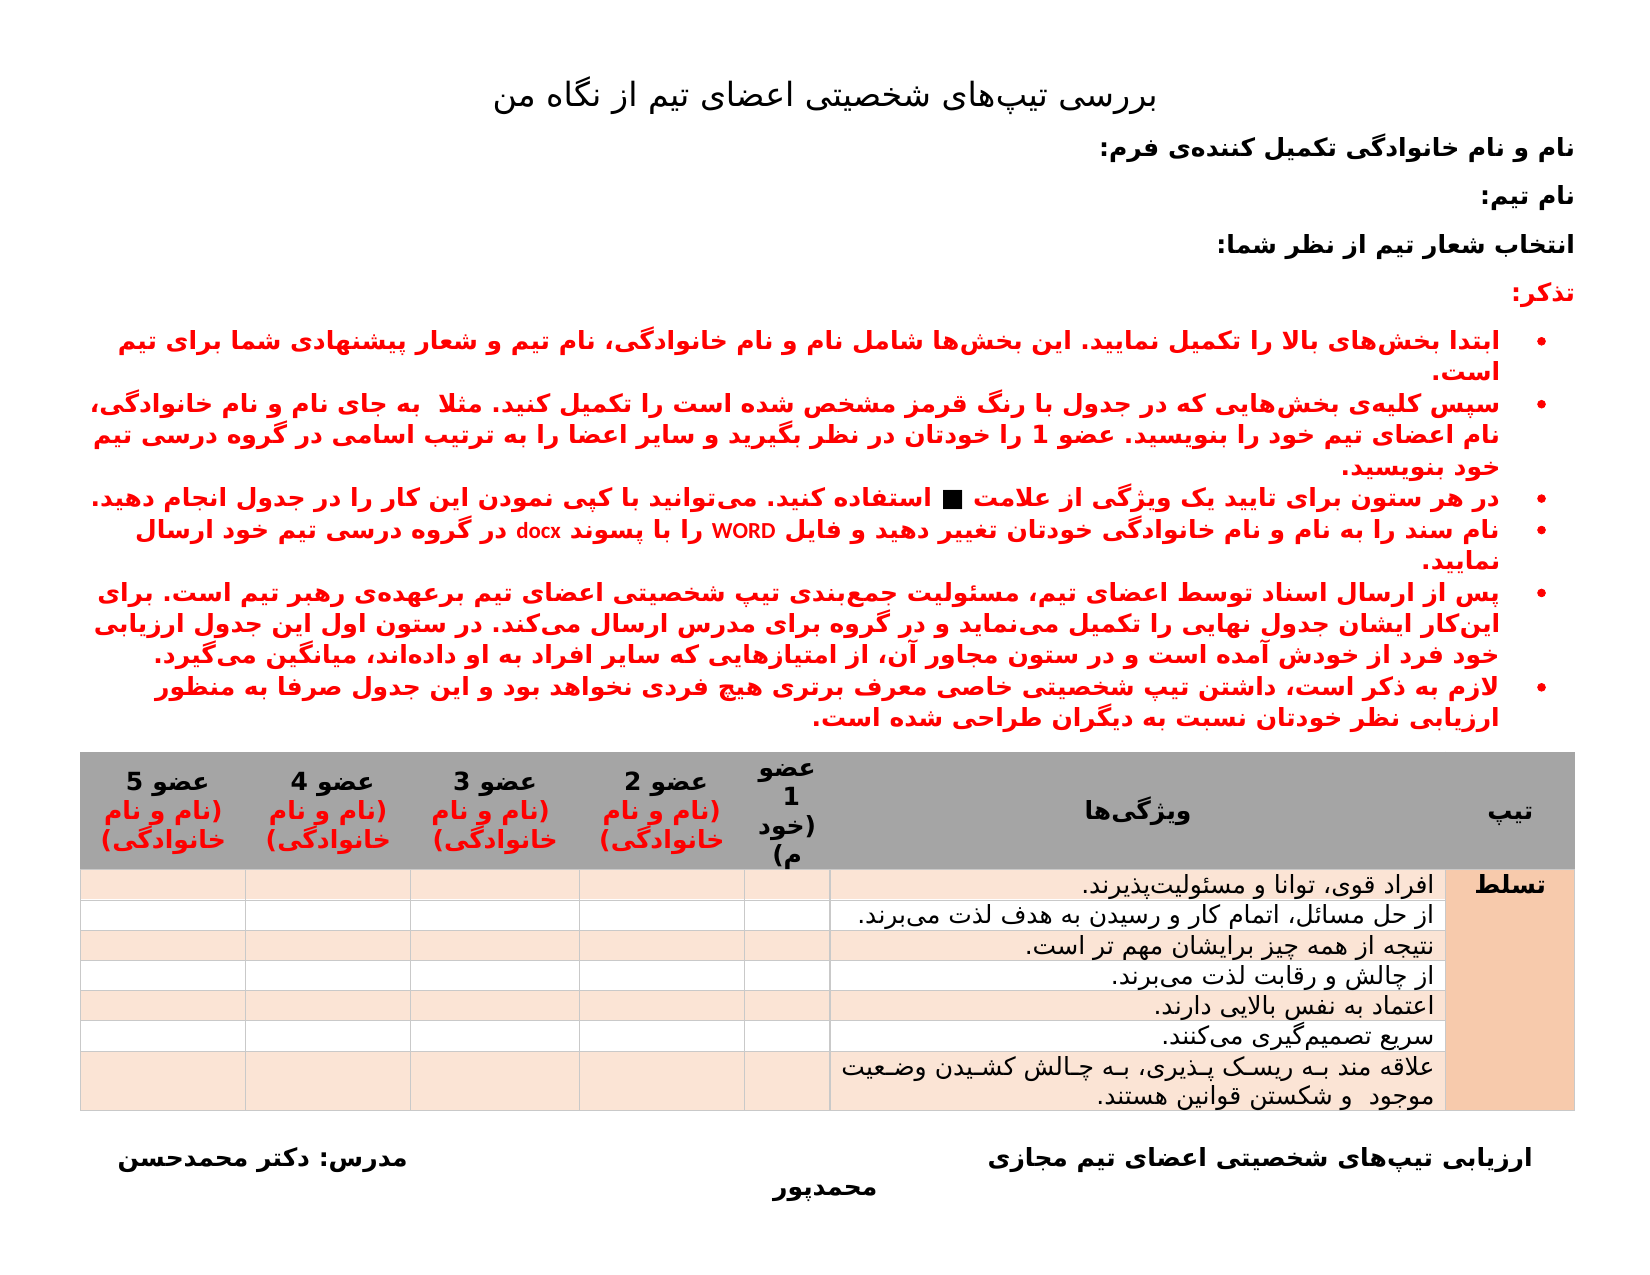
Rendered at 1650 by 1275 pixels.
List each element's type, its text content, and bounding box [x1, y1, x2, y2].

table_cell [411, 870, 579, 899]
table_cell [246, 870, 410, 899]
table_cell [246, 1052, 410, 1110]
table_cell [411, 961, 579, 990]
text انتخاب شعار تیم از نظر شما: [75, 230, 1575, 259]
table_cell [411, 1052, 579, 1110]
table_cell [411, 901, 579, 930]
table_cell [81, 961, 245, 990]
table_cell [745, 931, 829, 960]
table_cell [580, 870, 744, 899]
list پس از ارسال اسناد توسط اعضای تیم، مسئولیت جمع‌بندی تیپ شخصیتی اعضای تیم برعهده‌ی رهبر تیم است. برای این‌کار ایشان جدول نهایی را تکمیل می‌نماید و در گروه برای مدرس ارسال می‌کند. در ستون اول این جدول ارزیابی خود فرد از خودش آمده است و در ستون مجاور آن، از امتیازهایی که سایر افراد به او داده‌اند، میانگین می‌گیرد. [75, 578, 1537, 670]
table_cell تسلط [1446, 870, 1574, 1110]
list نام سند را به نام و نام خانوادگی خودتان تغییر دهید و فایل WORD را با پسوند docx در گروه درسی تیم خود ارسال نمایید. [75, 515, 1537, 575]
table_cell [411, 1021, 579, 1051]
table_cell [745, 901, 829, 930]
table_cell [580, 901, 744, 930]
list لازم به ذکر است، داشتن تیپ شخصیتی خاصی معرف برتری هیچ فردی نخواهد بود و این جدول صرفا به منظور ارزیابی نظر خودتان نسبت به دیگران طراحی شده است. [75, 672, 1537, 733]
table_cell [246, 961, 410, 990]
text تذکر: [75, 278, 1575, 307]
table_cell [246, 901, 410, 930]
table_cell [580, 961, 744, 990]
table_cell [81, 1052, 245, 1110]
table_cell [81, 1021, 245, 1051]
table_cell [81, 870, 245, 899]
list ابتدا بخش‌های بالا را تکمیل نمایید. این بخش‌ها شامل نام و نام خانوادگی، نام تیم و شعار پیشنهادی شما برای تیم است. [75, 326, 1537, 387]
list در هر ستون برای تایید یک ویژگی از علامت ■ استفاده کنید. می‌توانید با کپی نمودن این کار را در جدول انجام دهید. [75, 483, 1537, 512]
table_header عضو 5 (نام و نام خانوادگی) [81, 753, 245, 869]
text بررسی تیپ‌های شخصیتی اعضای تیم از نگاه من [75, 75, 1575, 114]
table_cell [580, 931, 744, 960]
table_cell [411, 931, 579, 960]
table_cell سریع تصمیم‌گیری می‌کنند. [831, 1021, 1445, 1051]
table_header تیپ [1446, 753, 1574, 869]
text نام تیم: [75, 182, 1575, 211]
table_cell از چالش و رقابت لذت می‌برند. [831, 961, 1445, 990]
table_header عضو 2 (نام و نام خانوادگی) [580, 753, 744, 869]
table_cell [745, 991, 829, 1020]
table_header عضو 4 (نام و نام خانوادگی) [246, 753, 410, 869]
table_cell افراد قوی، توانا و مسئولیت‌پذیرند. [831, 870, 1445, 899]
table_cell [745, 870, 829, 899]
list سپس کلیه‌ی بخش‌هایی که در جدول با رنگ قرمز مشخص شده است را تکمیل کنید. مثلا به جای نام و نام خانوادگی، نام اعضای تیم خود را بنویسید. عضو 1 را خودتان در نظر بگیرید و سایر اعضا را به ترتیب اسامی در گروه درسی تیم خود بنویسید. [75, 389, 1537, 481]
table_cell از حل مسائل، اتمام کار و رسیدن به هدف لذت می‌برند. [831, 901, 1445, 930]
table_cell [745, 1021, 829, 1051]
table_cell اعتماد به نفس بالایی دارند. [831, 991, 1445, 1020]
table_header عضو 1 (خودم) [745, 753, 829, 869]
table_cell [745, 961, 829, 990]
table_header ویژگی‌ها [831, 753, 1445, 869]
table_cell [81, 991, 245, 1020]
table_cell [745, 1052, 829, 1110]
table_cell [81, 901, 245, 930]
table_cell نتیجه از همه چیز برایشان مهم تر است. [831, 931, 1445, 960]
table_cell [580, 991, 744, 1020]
table_cell [580, 1021, 744, 1051]
table_cell [246, 931, 410, 960]
table_cell [81, 931, 245, 960]
table_cell علاقه مند به ریسک ‌پذیری، به چالش کشیدن وضعیت موجود و شكستن قوانین هستند. [831, 1052, 1445, 1110]
text نام و نام خانوادگی تکمیل کننده‌ی فرم: [75, 133, 1575, 163]
table_cell [246, 991, 410, 1020]
table_header عضو 3 (نام و نام خانوادگی) [411, 753, 579, 869]
table_cell [580, 1052, 744, 1110]
table_cell [411, 991, 579, 1020]
table_cell [246, 1021, 410, 1051]
